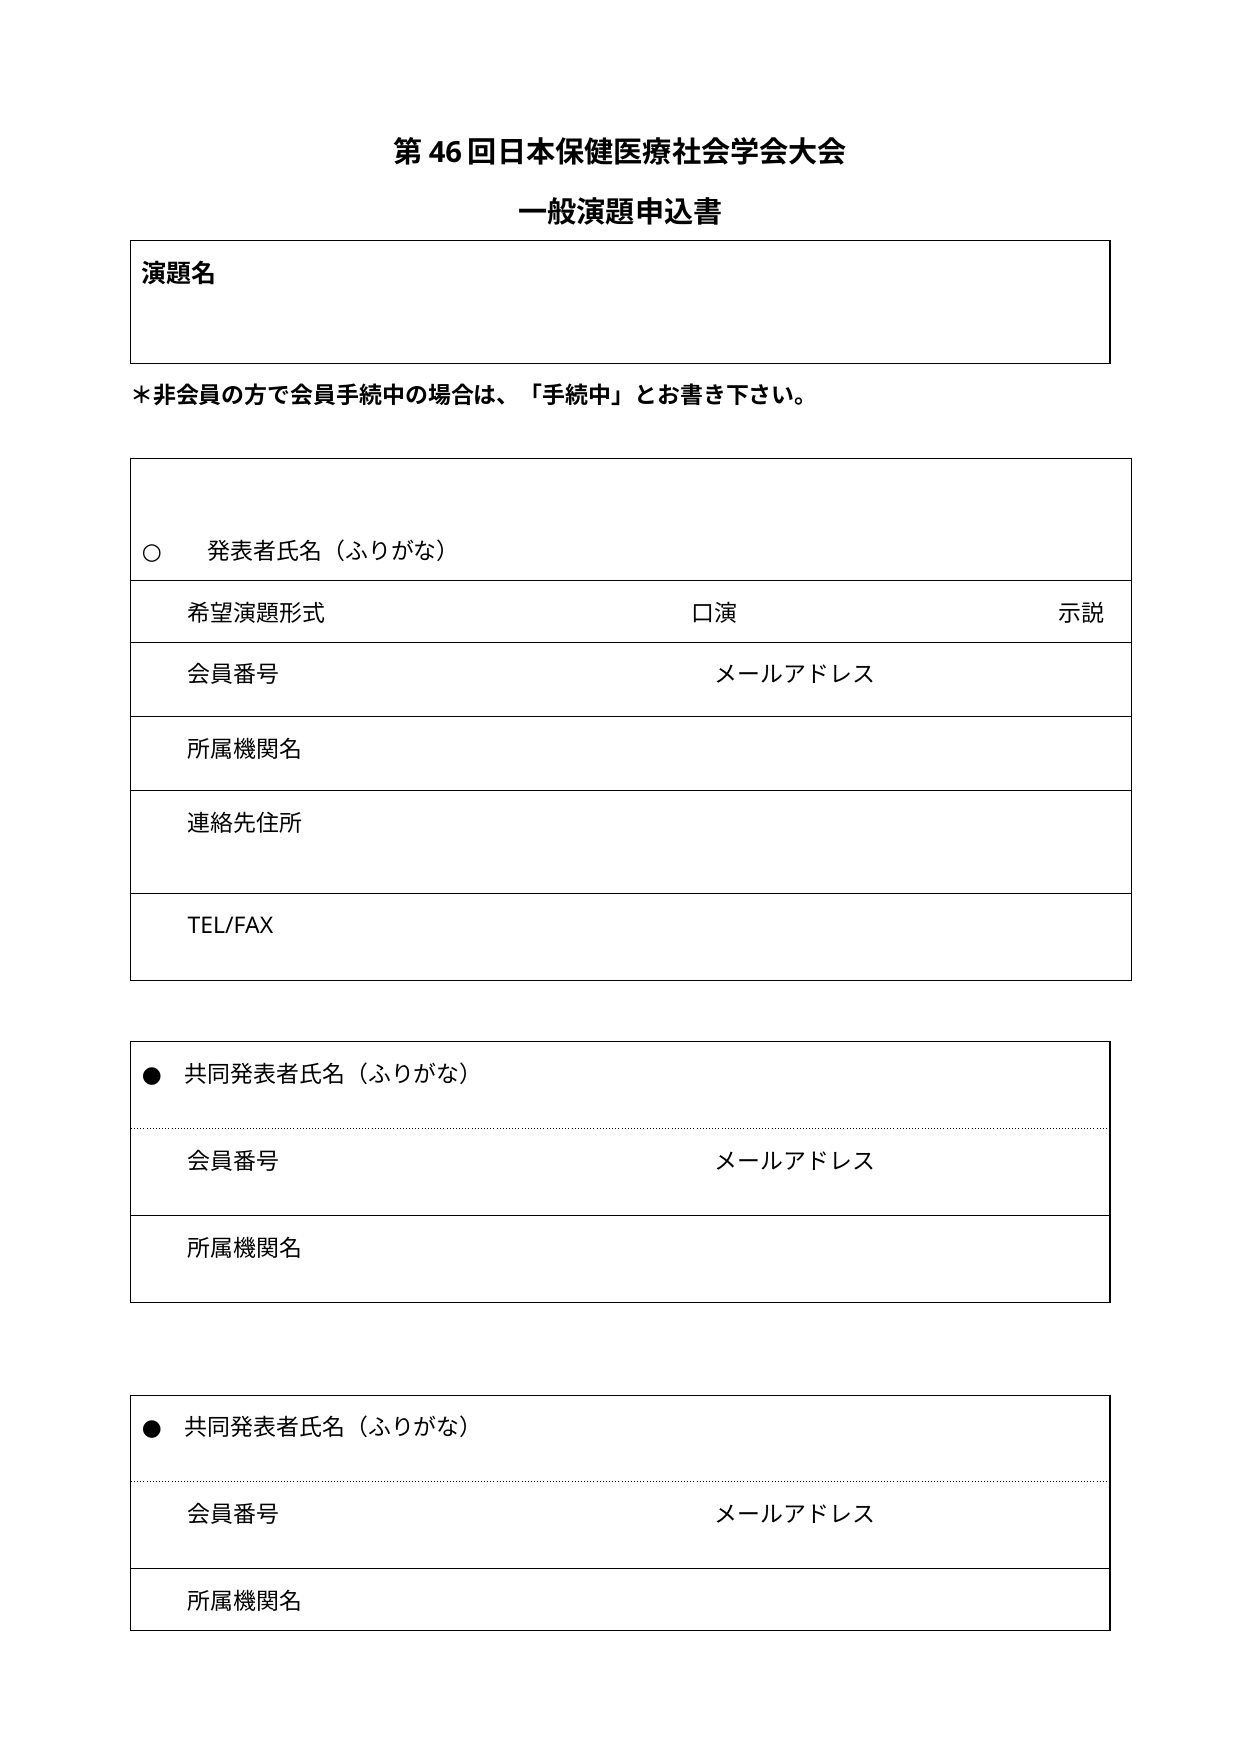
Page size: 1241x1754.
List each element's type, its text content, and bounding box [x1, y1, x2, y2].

text 一般演題申込書 [130, 180, 1110, 240]
table_cell 会員番号 メールアドレス [131, 1128, 1109, 1215]
table_cell 連絡先住所 [131, 791, 1131, 893]
table_cell 所属機関名 [131, 1569, 1109, 1630]
text 第46回日本保健医療社会学会大会 [130, 119, 1110, 180]
table_cell 希望演題形式 口演 示説 [131, 581, 1131, 642]
table_header ● 共同発表者氏名（ふりがな） [131, 1396, 1109, 1481]
table_cell 所属機関名 [131, 1216, 1109, 1302]
table_cell 所属機関名 [131, 717, 1131, 790]
table_cell 会員番号 メールアドレス [131, 1481, 1109, 1568]
text ＊非会員の方で会員手続中の場合は、「手続中」とお書き下さい。 [130, 364, 1110, 424]
table_cell 会員番号 メールアドレス [131, 643, 1131, 716]
table_cell TEL/FAX [131, 894, 1131, 979]
table_header 演題名 [131, 241, 1109, 363]
table_header ● 共同発表者氏名（ふりがな） [131, 1042, 1109, 1128]
table_header ○ 発表者氏名（ふりがな） [131, 459, 1131, 580]
